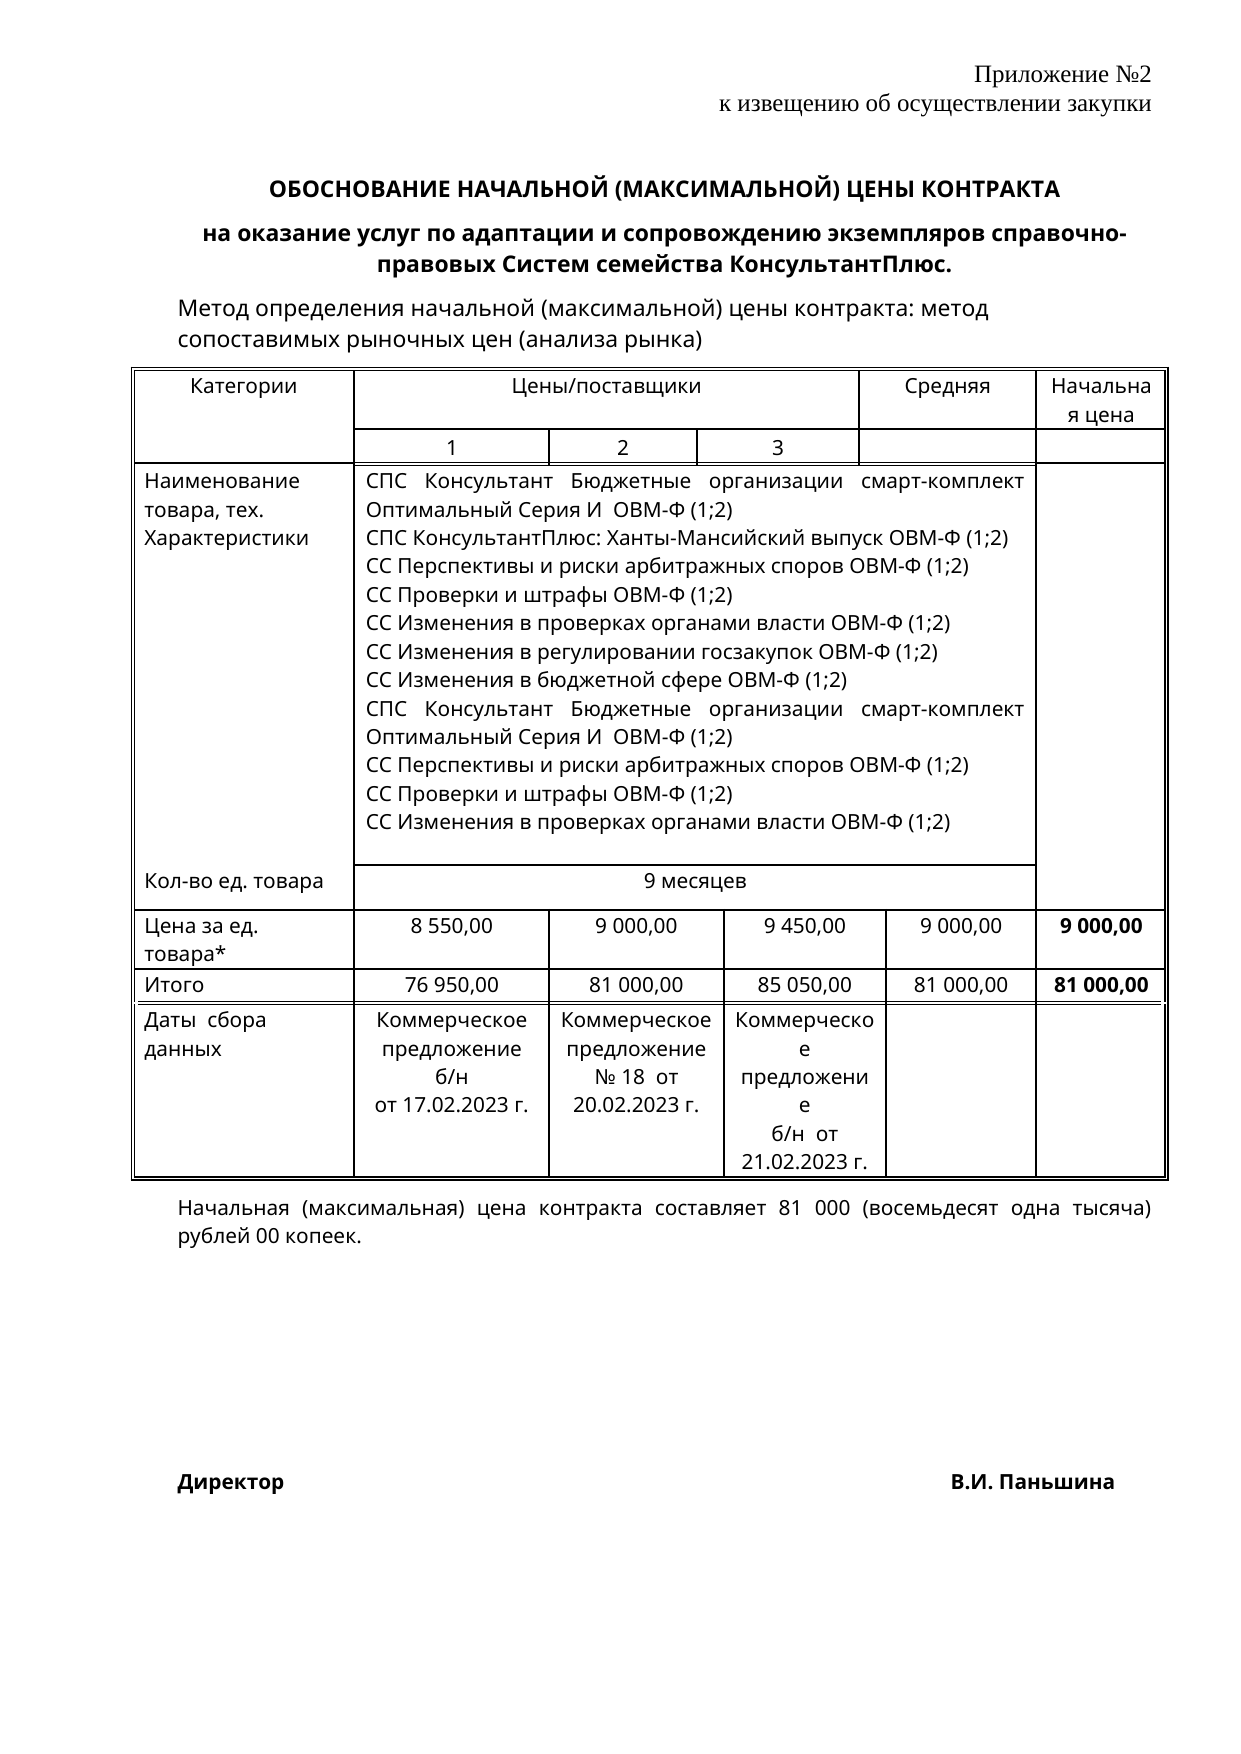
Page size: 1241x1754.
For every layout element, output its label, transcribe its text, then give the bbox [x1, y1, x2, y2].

table_cell Даты сбора данных [133, 1001, 353, 1176]
table_cell [1037, 430, 1164, 462]
table_cell 3 [698, 430, 858, 462]
table_cell 85 050,00 [725, 970, 885, 1001]
table_cell Итого [135, 970, 353, 1001]
table_cell [887, 1005, 1035, 1176]
table_cell Кол-во ед. товара [135, 864, 353, 909]
text Начальная (максимальная) цена контракта составляет 81 000 (восемьдесят одна тысяча) рублей 00 копеек. [177, 1193, 1152, 1250]
table_cell 9 000,00 [887, 911, 1035, 968]
table_cell [1037, 864, 1164, 909]
table_cell 81 000,00 [1037, 970, 1164, 1001]
table_cell 1 [355, 430, 548, 462]
table_cell 76 950,00 [355, 970, 548, 1001]
table_header Начальная цена [1037, 371, 1164, 428]
table_header Цены/поставщики [355, 371, 858, 428]
text к извещению об осуществлении закупки [177, 88, 1152, 117]
table_cell 9 450,00 [725, 911, 885, 968]
table_cell Коммерческое предложение № 18 от 20.02.2023 г. [550, 1005, 723, 1176]
table_cell СПС Консультант Бюджетные организации смарт-комплект Оптимальный Серия И ОВМ-Ф (1;2) СПС КонсультантПлюс: Ханты-Мансийский выпуск ОВМ-Ф (1;2) СС Перспективы и риски арбитражных споров ОВМ-Ф (1;2) СС Проверки и штрафы ОВМ-Ф (1;2) СС Изменения в проверках органами власти ОВМ-Ф (1;2) СС Изменения в регулировании госзакупок ОВМ-Ф (1;2) СС Изменения в бюджетной сфере ОВМ-Ф (1;2) СПС Консультант Бюджетные организации смарт-комплект Оптимальный Серия И ОВМ-Ф (1;2) СС Перспективы и риски арбитражных споров ОВМ-Ф (1;2) СС Проверки и штрафы ОВМ-Ф (1;2) СС Изменения в проверках органами власти ОВМ-Ф (1;2) [355, 466, 1035, 864]
table_cell Коммерческое предложение б/н от 21.02.2023 г. [725, 1005, 885, 1176]
table_cell Наименование товара, тех. Характеристики [135, 464, 353, 864]
table_cell [860, 430, 1035, 462]
table_cell Коммерческое предложение б/н от 17.02.2023 г. [355, 1005, 548, 1176]
table_header Средняя [860, 371, 1035, 428]
table_cell 9 000,00 [550, 911, 723, 968]
table_cell [1037, 464, 1164, 864]
table_cell 8 550,00 [355, 911, 548, 968]
table_cell 9 месяцев [355, 866, 1035, 909]
table_cell [1037, 1001, 1166, 1176]
text Директор В.И. Паньшина [177, 1467, 1152, 1496]
text на оказание услуг по адаптации и сопровождению экземпляров справочно-правовых Систем семейства КонсультантПлюс. [177, 217, 1152, 279]
text Приложение №2 [177, 59, 1152, 88]
table_cell 2 [550, 430, 696, 462]
table_cell 81 000,00 [550, 970, 723, 1001]
table_header Категории [135, 371, 353, 462]
text ОБОСНОВАНИЕ НАЧАЛЬНОЙ (МАКСИМАЛЬНОЙ) ЦЕНЫ КОНТРАКТА [177, 173, 1152, 204]
table_cell Цена за ед. товара* [135, 911, 353, 968]
text Метод определения начальной (максимальной) цены контракта: метод сопоставимых рыночных цен (анализа рынка) [177, 292, 1152, 354]
table_cell 9 000,00 [1037, 911, 1164, 968]
table_cell 81 000,00 [887, 970, 1035, 1001]
